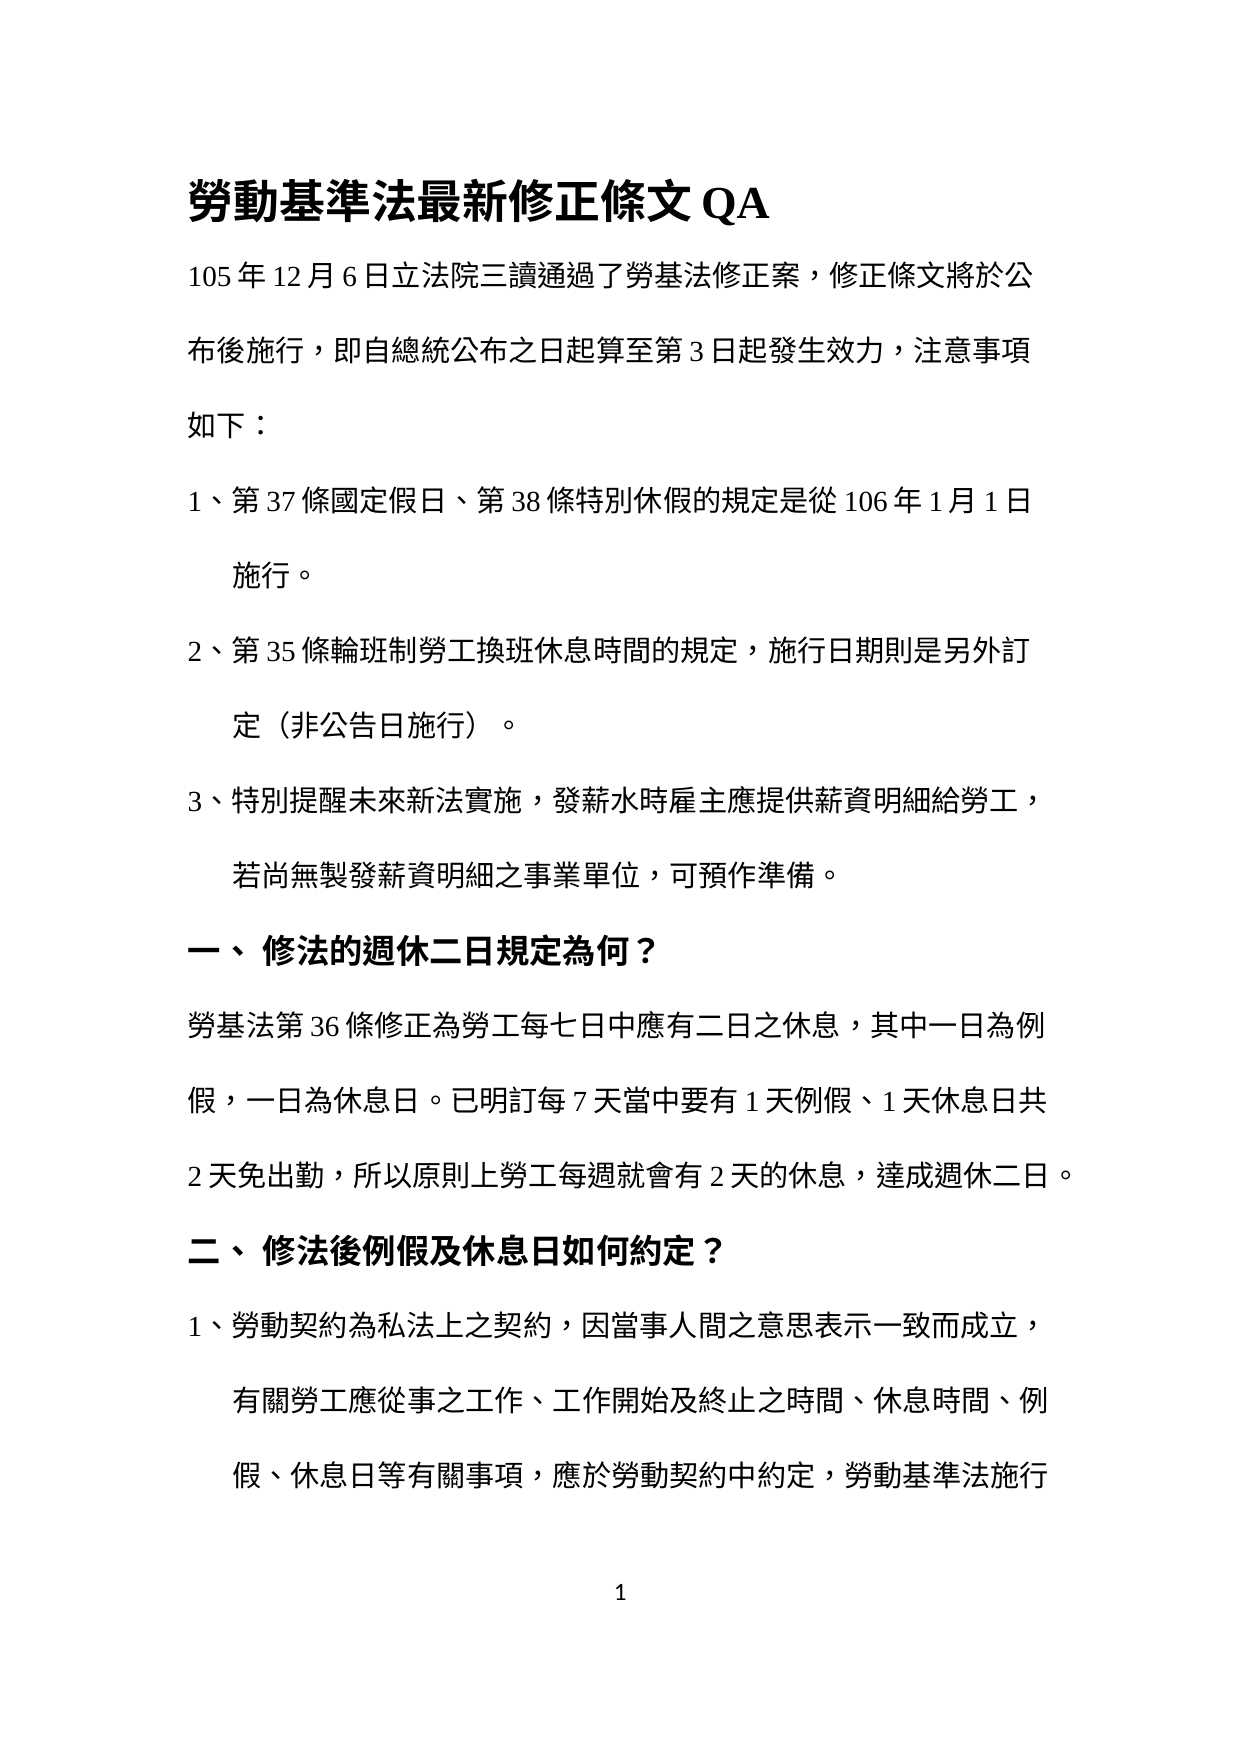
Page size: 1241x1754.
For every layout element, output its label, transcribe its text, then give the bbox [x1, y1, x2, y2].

text 2、第35條輪班制勞工換班休息時間的規定，施行日期則是另外訂定（非公告日施行）。 [187, 612, 1053, 762]
subtitle 修法後例假及休息日如何約定？ [187, 1212, 1053, 1287]
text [187, 1287, 1053, 1512]
text 勞動基準法最新修正條文QA [187, 162, 1053, 237]
text 3、特別提醒未來新法實施，發薪水時雇主應提供薪資明細給勞工，若尚無製發薪資明細之事業單位，可預作準備。 [187, 762, 1053, 912]
text 1、第37條國定假日、第38條特別休假的規定是從106年1月1日施行。 [187, 462, 1053, 612]
text 勞基法第36條修正為勞工每七日中應有二日之休息，其中一日為例假，一日為休息日。已明訂每7天當中要有1天例假、1天休息日共2天免出勤，所以原則上勞工每週就會有2天的休息，達成週休二日。 [187, 987, 1053, 1212]
text 105年12月6日立法院三讀通過了勞基法修正案，修正條文將於公布後施行，即自總統公布之日起算至第3日起發生效力，注意事項如下： [187, 237, 1053, 462]
subtitle 修法的週休二日規定為何？ [187, 912, 1053, 987]
